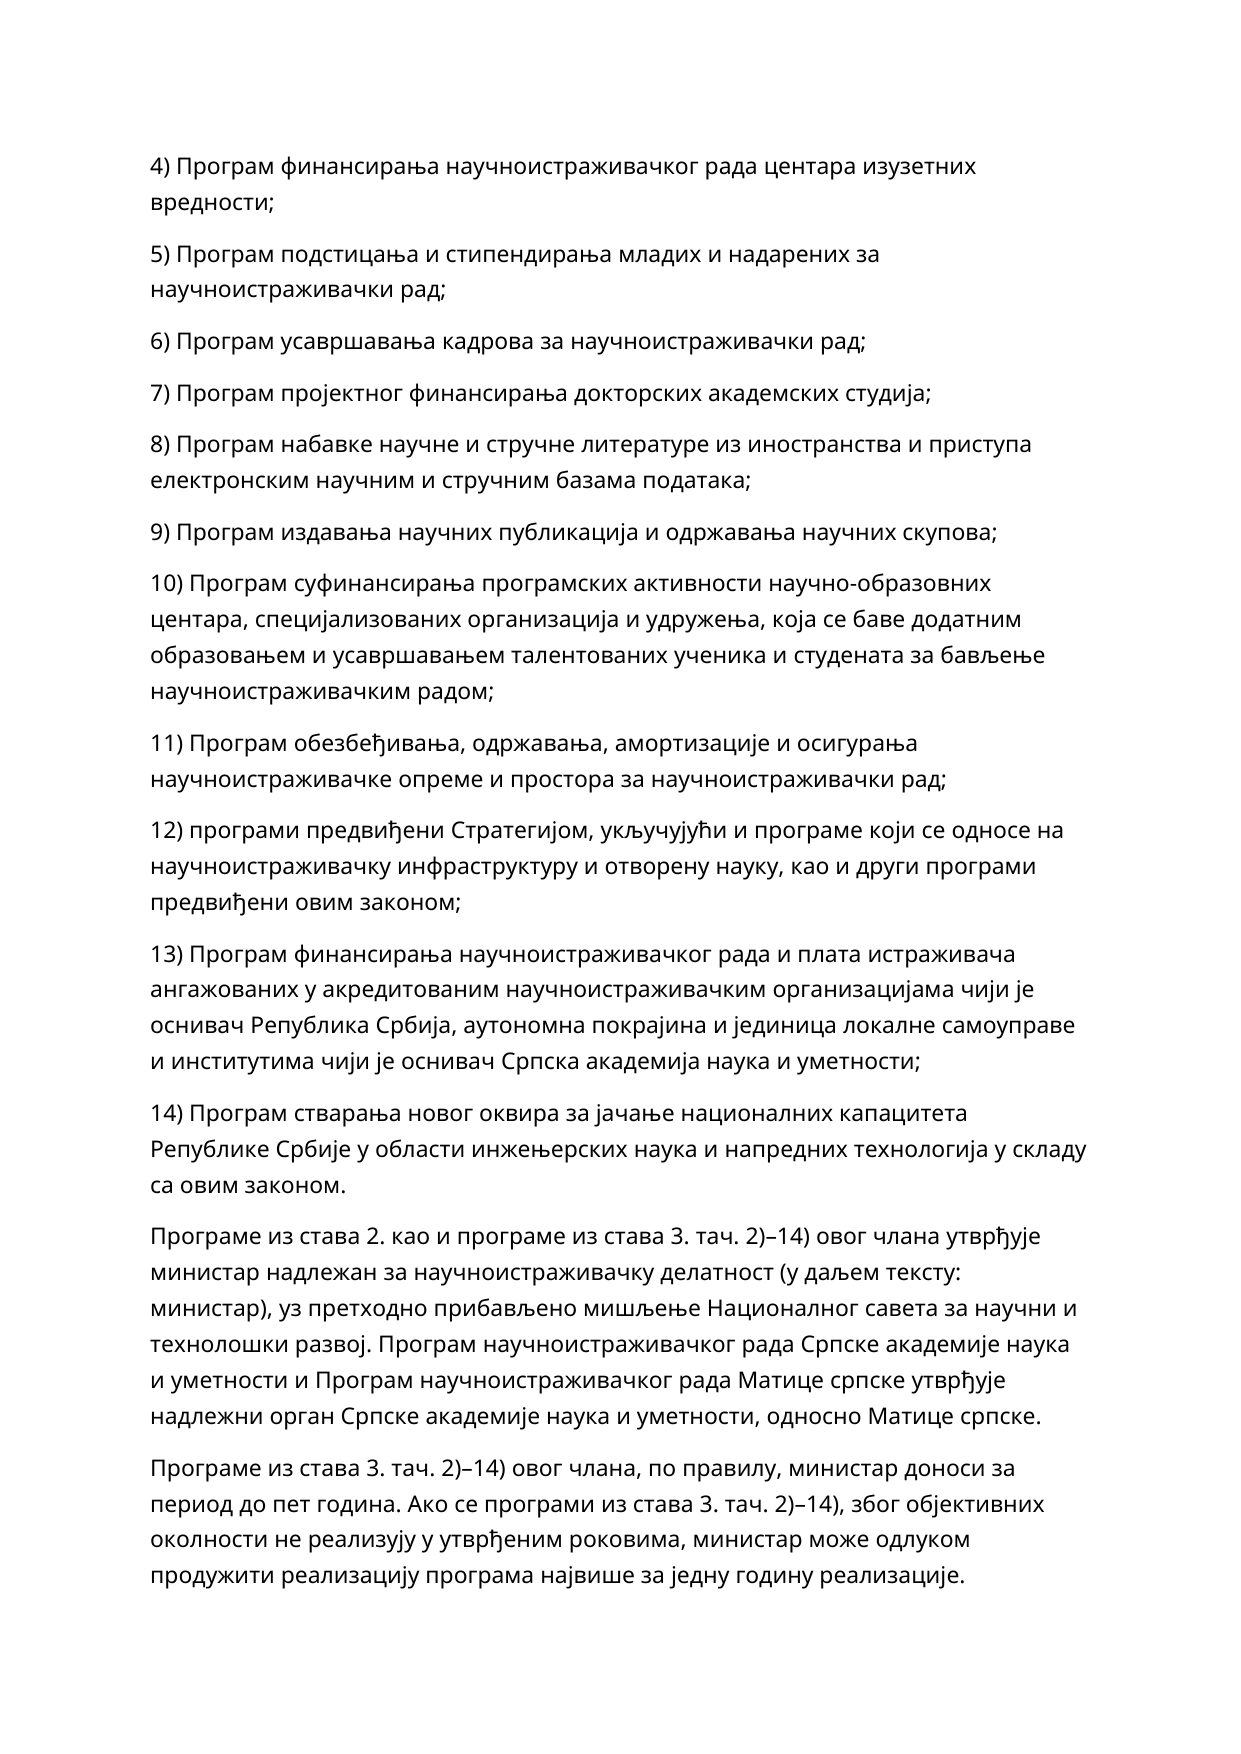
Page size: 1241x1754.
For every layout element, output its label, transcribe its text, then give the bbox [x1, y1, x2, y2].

text 12) програми предвиђени Стратегијом, укључујући и програме који се односе на научноистраживачку инфраструктуру и отворену науку, као и други програми предвиђени овим законом; [150, 814, 1090, 917]
text 10) Програм суфинансирања програмских активности научно-образовних центара, специјализованих организација и удружења, која се баве додатним образовањем и усавршавањем талентованих ученика и студената за бављење научноистраживачким радом; [150, 567, 1090, 706]
text 7) Програм пројектног финансирања докторских академских студија; [150, 377, 1090, 408]
text 11) Програм обезбеђивања, одржавања, амортизације и осигурања научноистраживачке опреме и простора за научноистраживачки рад; [150, 727, 1090, 794]
text 6) Програм усавршавања кадрова за научноистраживачки рад; [150, 325, 1090, 356]
text 14) Програм стварања новог оквира за јачање националних капацитета Републике Србије у области инжењерских наука и напредних технологија у складу са овим законом. [150, 1097, 1090, 1200]
text 13) Програм финансирања научноистраживачког рада и плата истраживача ангажованих у акредитованим научноистраживачким организацијама чији је оснивач Република Србија, аутономна покрајина и јединица локалне самоуправе и институтима чији је оснивач Српска академија наука и уметности; [150, 937, 1090, 1077]
text 4) Програм финансирања научноистраживачког рада центара изузетних вредности; [150, 150, 1090, 217]
text 9) Програм издавања научних публикација и одржавања научних скупова; [150, 516, 1090, 547]
text 8) Програм набавке научне и стручне литературе из иностранства и приступа електронским научним и стручним базама података; [150, 428, 1090, 495]
text Програме из става 2. као и програме из става 3. тач. 2)–14) овог члана утврђује министар надлежан за научноистраживачку делатност (у даљем тексту: министар), уз претходно прибављено мишљење Националног савета за научни и технолошки развој. Програм научноистраживачког рада Српске академије наука и уметности и Програм научноистраживачког рада Матице српске утврђује надлежни орган Српске академије наука и уметности, односно Матице српске. [150, 1220, 1090, 1431]
text Програме из става 3. тач. 2)–14) овог члана, по правилу, министар доноси за период до пет година. Ако се програми из ставa 3. тач. 2)–14), због објективних околности не реализују у утврђеним роковима, министар може одлуком продужити реализацију програма највише за једну годину реализације. [150, 1452, 1090, 1591]
text 5) Програм подстицања и стипендирања младих и надарених за научноистраживачки рад; [150, 237, 1090, 305]
